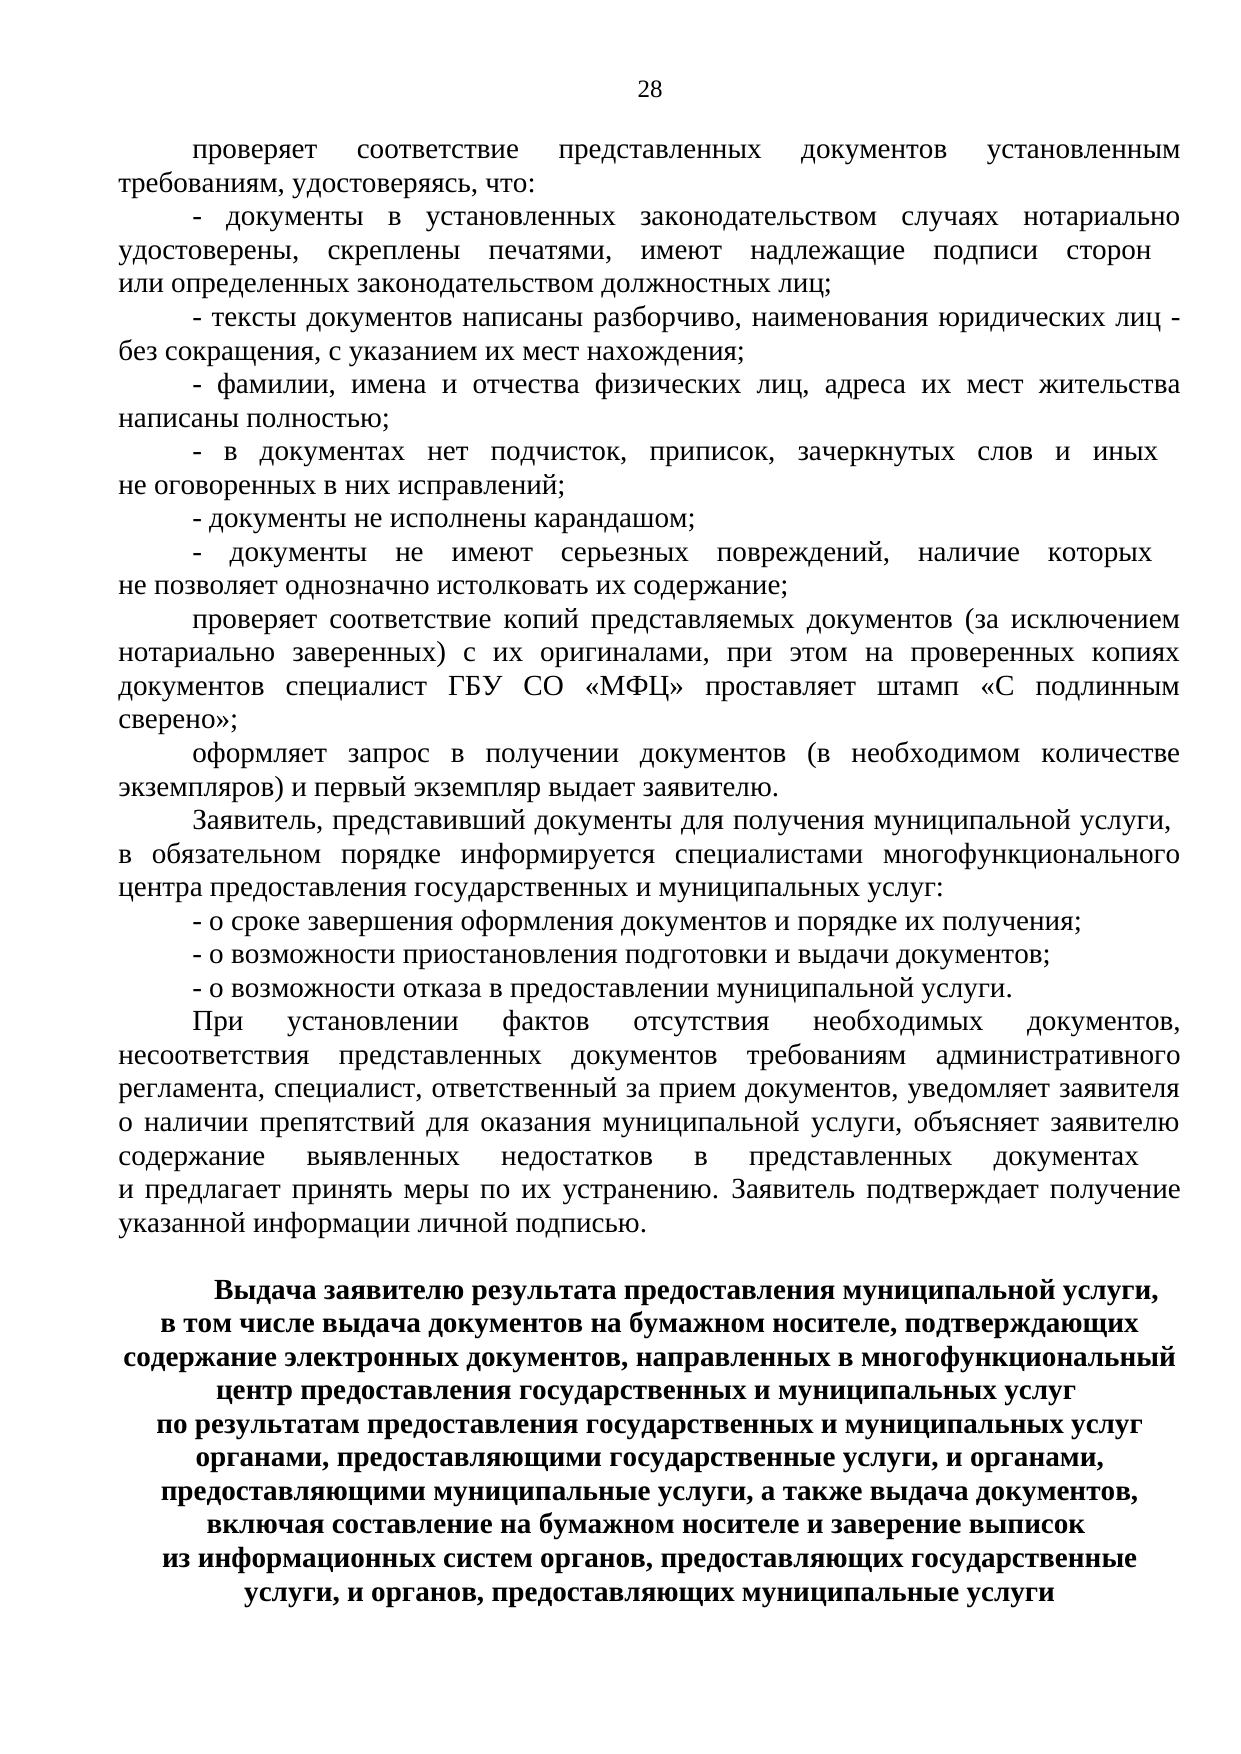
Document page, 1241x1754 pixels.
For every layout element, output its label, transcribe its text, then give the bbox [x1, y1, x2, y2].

text Заявитель, представивший документы для получения муниципальной услуги, в обязательном порядке информируется специалистами многофункционального центра предоставления государственных и муниципальных услуг: [118, 802, 1181, 903]
text - тексты документов написаны разборчиво, наименования юридических лиц - без сокращения, с указанием их мест нахождения; [118, 299, 1181, 366]
text Выдача заявителю результата предоставления муниципальной услуги, в том числе выдача документов на бумажном носителе, подтверждающих содержание электронных документов, направленных в многофункциональный центр предоставления государственных и муниципальных услуг по результатам предоставления государственных и муниципальных услуг органами, предоставляющими государственные услуги, и органами, предоставляющими муниципальные услуги, а также выдача документов, включая составление на бумажном носителе и заверение выписок из информационных систем органов, предоставляющих государственные услуги, и органов, предоставляющих муниципальные услуги [118, 1272, 1181, 1607]
text проверяет соответствие представленных документов установленным требованиям, удостоверяясь, что: [118, 131, 1181, 198]
text - документы не исполнены карандашом; [118, 500, 1181, 534]
text - документы в установленных законодательством случаях нотариально удостоверены, скреплены печатями, имеют надлежащие подписи сторон или определенных законодательством должностных лиц; [118, 198, 1181, 299]
text При установлении фактов отсутствия необходимых документов, несоответствия представленных документов требованиям административного регламента, специалист, ответственный за прием документов, уведомляет заявителя о наличии препятствий для оказания муниципальной услуги, объясняет заявителю содержание выявленных недостатков в представленных документах и предлагает принять меры по их устранению. Заявитель подтверждает получение указанной информации личной подписью. [118, 1003, 1181, 1238]
text - фамилии, имена и отчества физических лиц, адреса их мест жительства написаны полностью; [118, 366, 1181, 433]
text - о возможности отказа в предоставлении муниципальной услуги. [118, 970, 1181, 1003]
text - о возможности приостановления подготовки и выдачи документов; [118, 936, 1181, 970]
text - в документах нет подчисток, приписок, зачеркнутых слов и иных не оговоренных в них исправлений; [118, 433, 1181, 500]
text - о сроке завершения оформления документов и порядке их получения; [118, 903, 1181, 936]
text проверяет соответствие копий представляемых документов (за исключением нотариально заверенных) с их оригиналами, при этом на проверенных копиях документов специалист ГБУ СО «МФЦ» проставляет штамп «С подлинным сверено»; [118, 601, 1181, 735]
text оформляет запрос в получении документов (в необходимом количестве экземпляров) и первый экземпляр выдает заявителю. [118, 735, 1181, 802]
text - документы не имеют серьезных повреждений, наличие которых не позволяет однозначно истолковать их содержание; [118, 534, 1181, 601]
